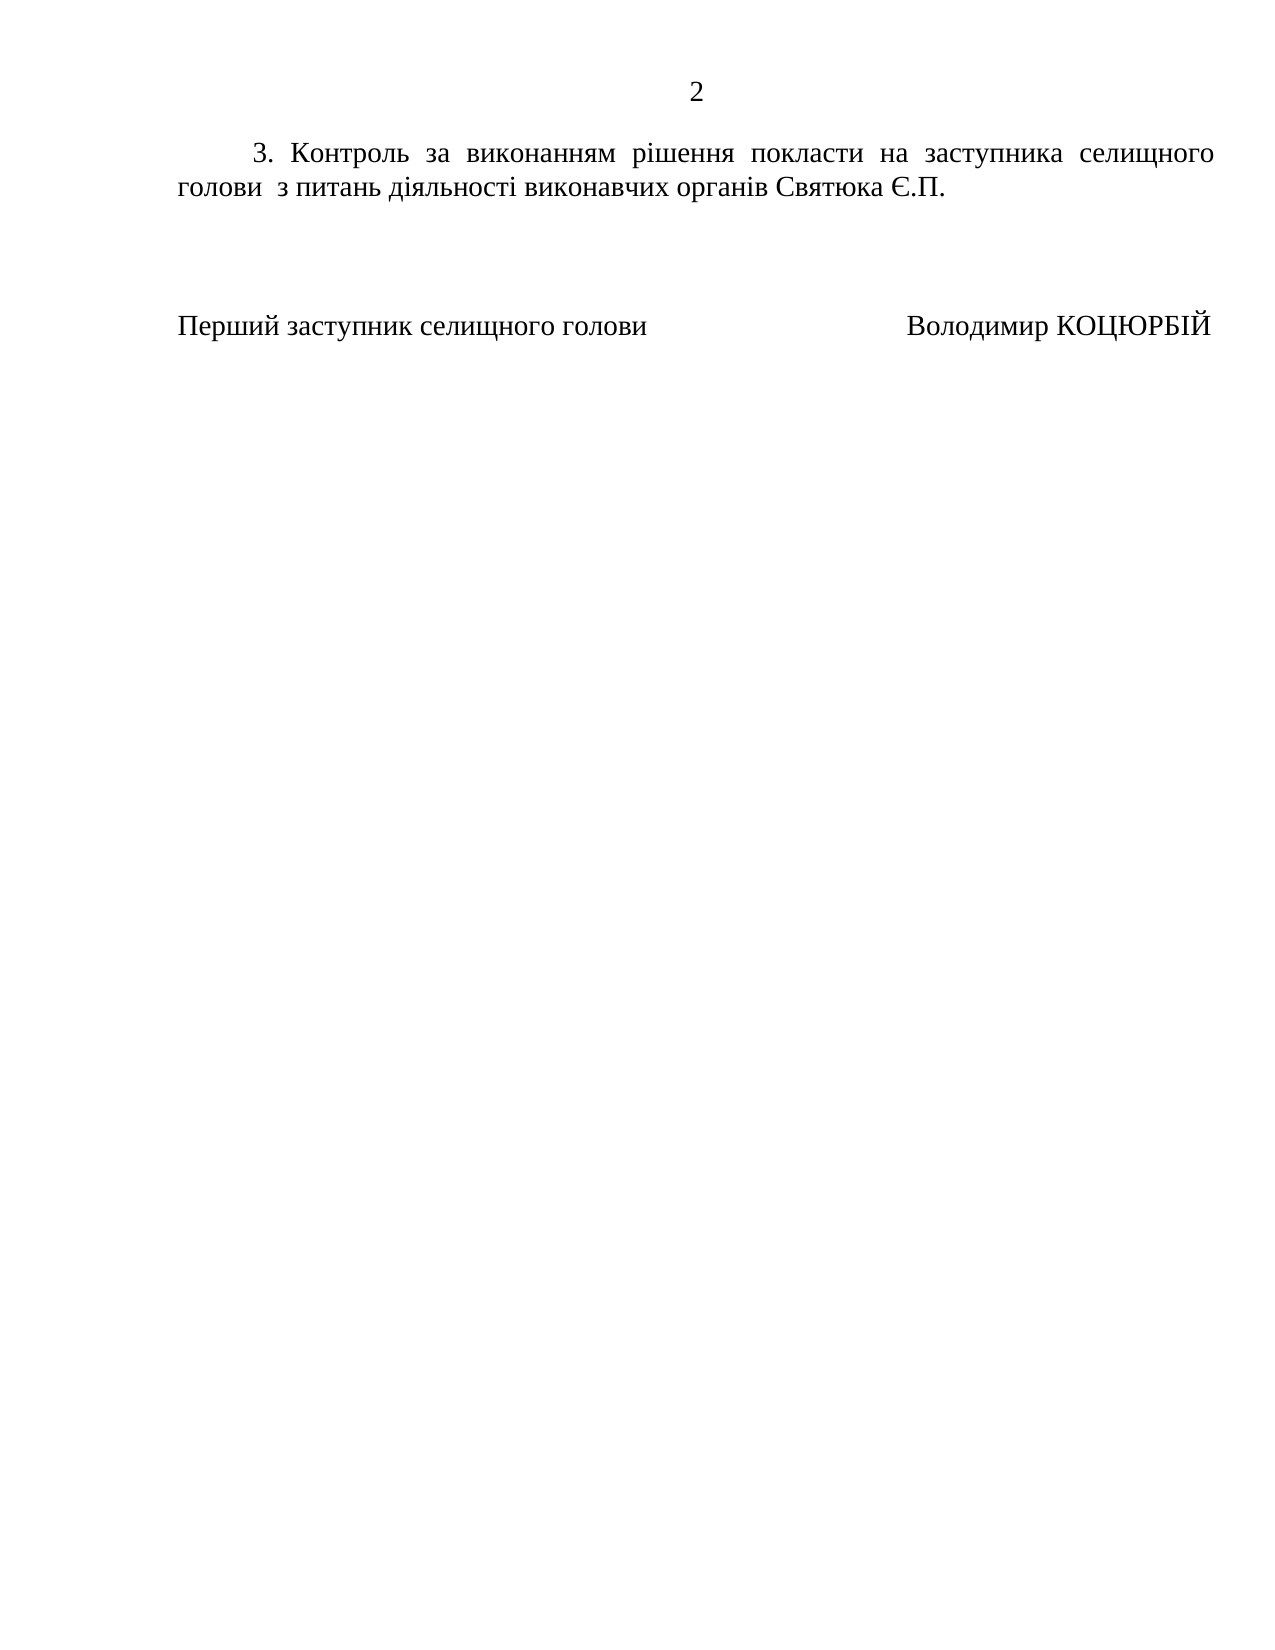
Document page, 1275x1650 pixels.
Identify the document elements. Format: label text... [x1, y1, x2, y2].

text 3. Контроль за виконанням рішення покласти на заступника селищного голови з питань діяльності виконавчих органів Святюка Є.П. [177, 135, 1216, 202]
text Перший заступник селищного голови Володимир КОЦЮРБІЙ [177, 308, 1216, 342]
